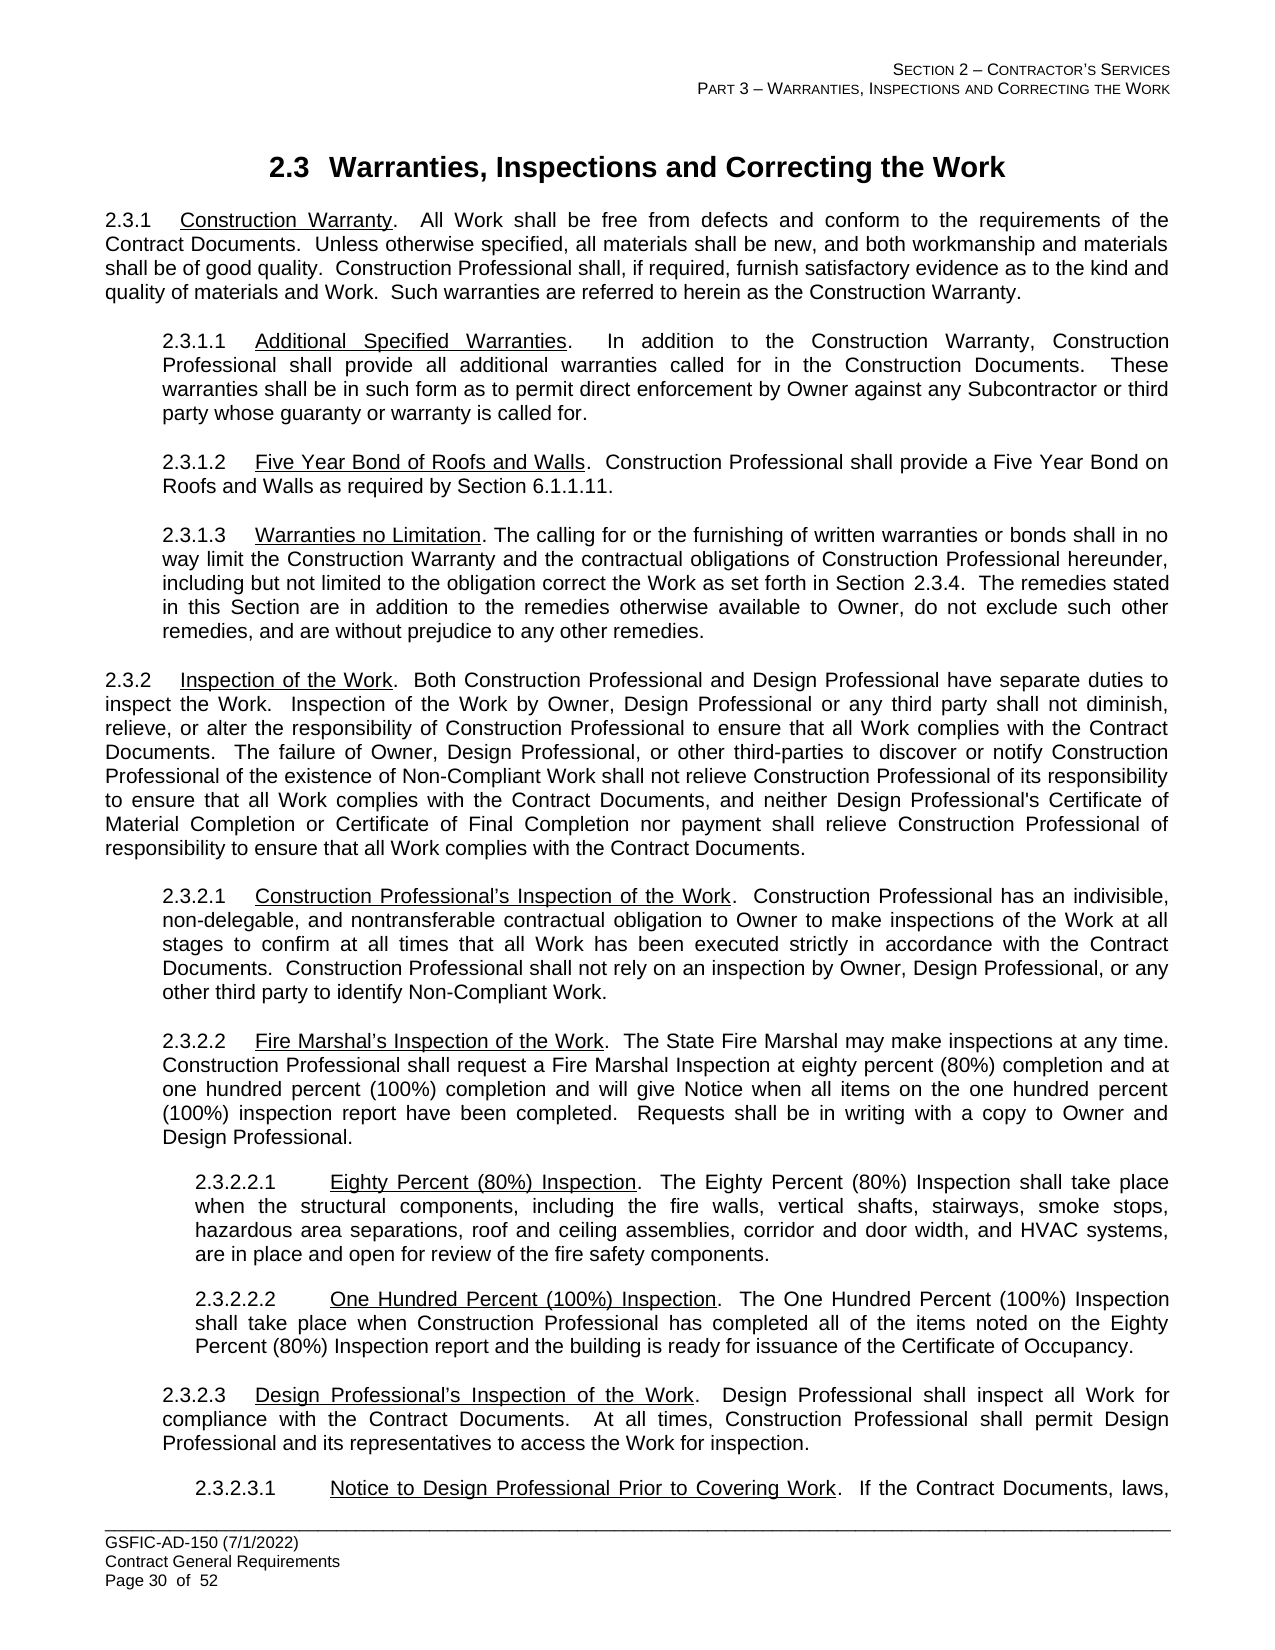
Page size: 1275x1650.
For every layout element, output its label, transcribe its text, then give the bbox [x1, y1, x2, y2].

subtitle Warranties, Inspections and Correcting the Work [105, 150, 1170, 183]
subtitle Five Year Bond of Roofs and Walls. Construction Professional shall provide a Five Year Bond on Roofs and Walls as required by Section 6.1.1.11. [162, 450, 1170, 498]
subtitle Eighty Percent (80%) Inspection. The Eighty Percent (80%) Inspection shall take place when the structural components, including the fire walls, vertical shafts, stairways, smoke stops, hazardous area separations, roof and ceiling assemblies, corridor and door width, and HVAC systems, are in place and open for review of the fire safety components. [195, 1170, 1170, 1266]
subtitle Inspection of the Work. Both Construction Professional and Design Professional have separate duties to inspect the Work. Inspection of the Work by Owner, Design Professional or any third party shall not diminish, relieve, or alter the responsibility of Construction Professional to ensure that all Work complies with the Contract Documents. The failure of Owner, Design Professional, or other third-parties to discover or notify Construction Professional of the existence of Non-Compliant Work shall not relieve Construction Professional of its responsibility to ensure that all Work complies with the Contract Documents, and neither Design Professional's Certificate of Material Completion or Certificate of Final Completion nor payment shall relieve Construction Professional of responsibility to ensure that all Work complies with the Contract Documents. [105, 668, 1170, 859]
subtitle Fire Marshal’s Inspection of the Work. The State Fire Marshal may make inspections at any time. Construction Professional shall request a Fire Marshal Inspection at eighty percent (80%) completion and at one hundred percent (100%) completion and will give Notice when all items on the one hundred percent (100%) inspection report have been completed. Requests shall be in writing with a copy to Owner and Design Professional. [162, 1029, 1170, 1149]
subtitle Design Professional’s Inspection of the Work. Design Professional shall inspect all Work for compliance with the Contract Documents. At all times, Construction Professional shall permit Design Professional and its representatives to access the Work for inspection. [162, 1383, 1170, 1455]
subtitle Warranties no Limitation. The calling for or the furnishing of written warranties or bonds shall in no way limit the Construction Warranty and the contractual obligations of Construction Professional hereunder, including but not limited to the obligation correct the Work as set forth in Section 2.3.4. The remedies stated in this Section are in addition to the remedies otherwise available to Owner, do not exclude such other remedies, and are without prejudice to any other remedies. [162, 523, 1170, 643]
subtitle Construction Warranty. All Work shall be free from defects and conform to the requirements of the Contract Documents. Unless otherwise specified, all materials shall be new, and both workmanship and materials shall be of good quality. Construction Professional shall, if required, furnish satisfactory evidence as to the kind and quality of materials and Work. Such warranties are referred to herein as the Construction Warranty. [105, 208, 1170, 304]
subtitle Construction Professional’s Inspection of the Work. Construction Professional has an indivisible, non-delegable, and nontransferable contractual obligation to Owner to make inspections of the Work at all stages to confirm at all times that all Work has been executed strictly in accordance with the Contract Documents. Construction Professional shall not rely on an inspection by Owner, Design Professional, or any other third party to identify Non-Compliant Work. [162, 884, 1170, 1004]
subtitle One Hundred Percent (100%) Inspection. The One Hundred Percent (100%) Inspection shall take place when Construction Professional has completed all of the items noted on the Eighty Percent (80%) Inspection report and the building is ready for issuance of the Certificate of Occupancy. [195, 1286, 1170, 1358]
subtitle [195, 1476, 1170, 1500]
subtitle Additional Specified Warranties. In addition to the Construction Warranty, Construction Professional shall provide all additional warranties called for in the Construction Documents. These warranties shall be in such form as to permit direct enforcement by Owner against any Subcontractor or third party whose guaranty or warranty is called for. [162, 329, 1170, 425]
